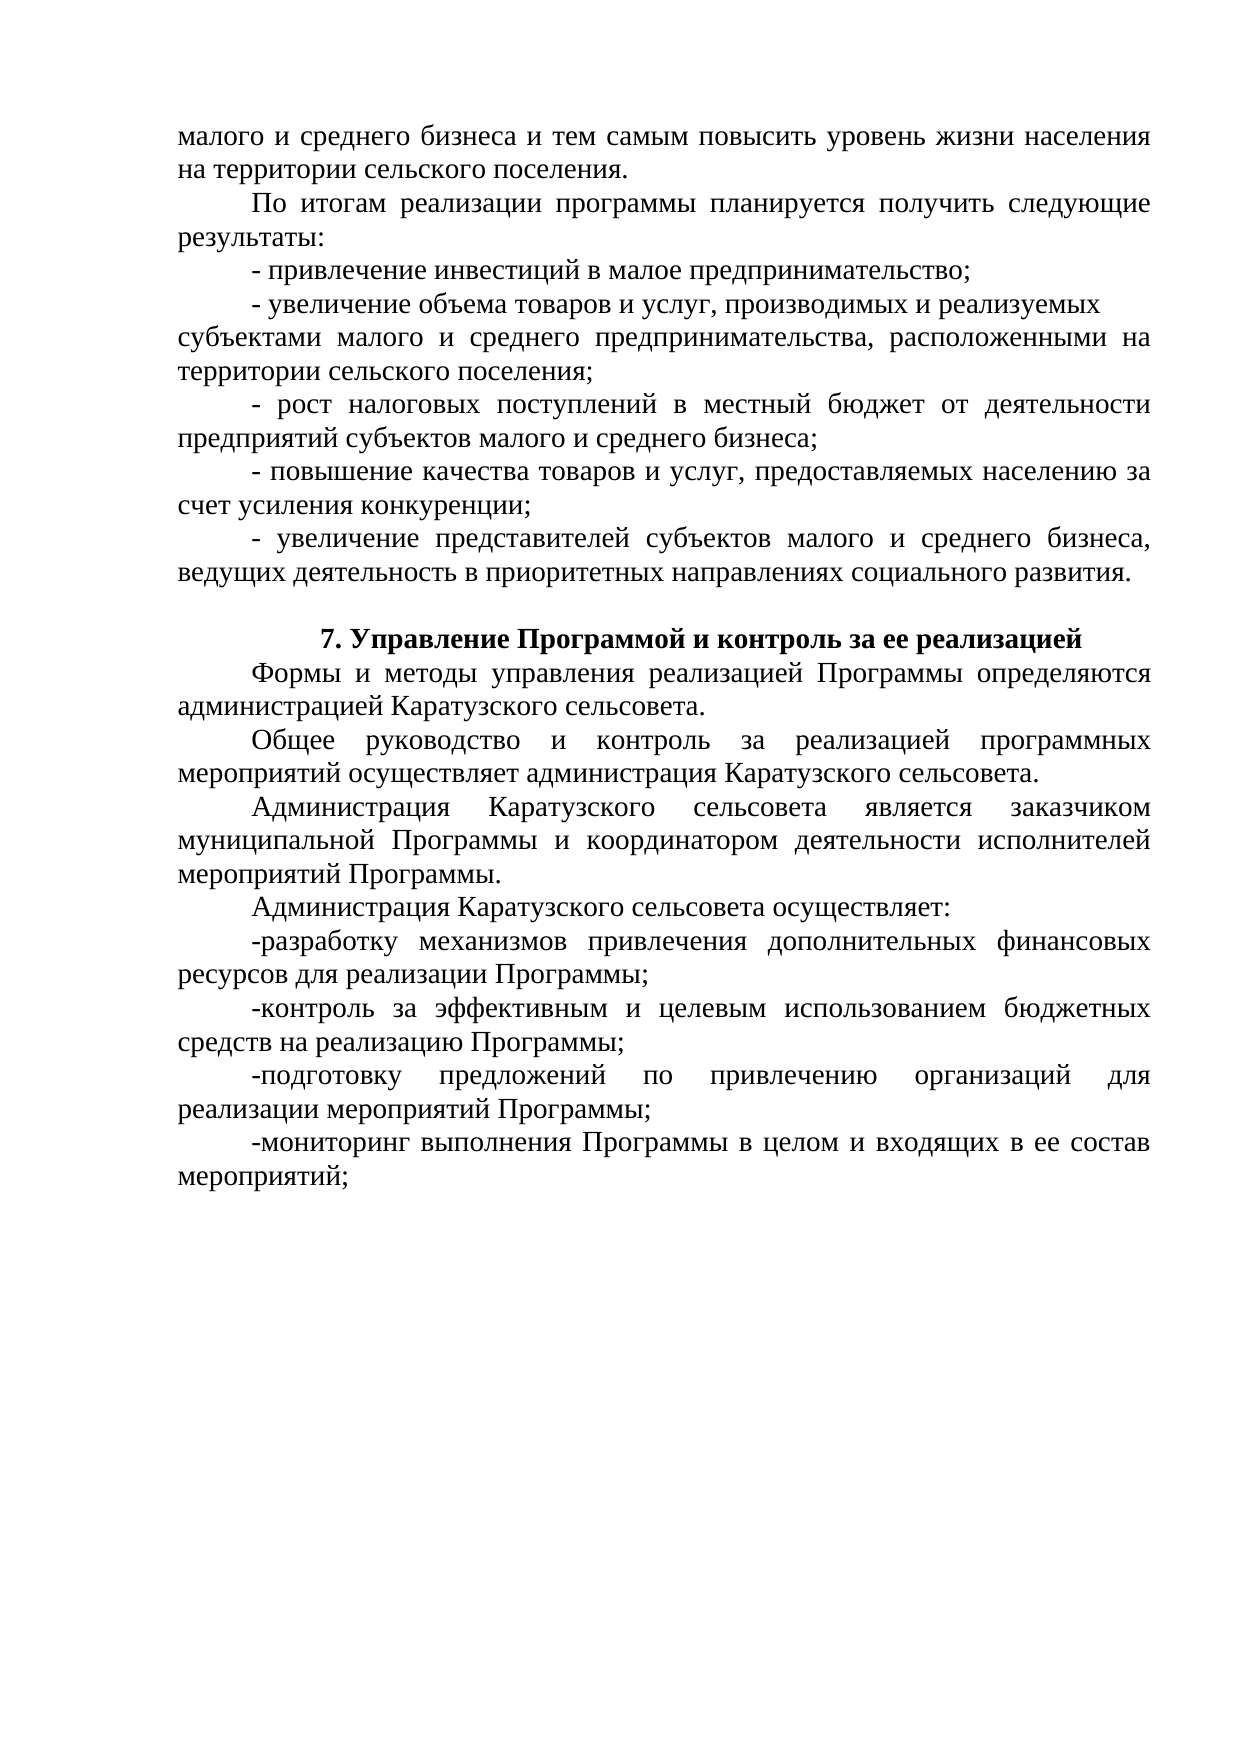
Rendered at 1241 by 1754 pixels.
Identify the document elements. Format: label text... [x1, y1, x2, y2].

text -подготовку предложений по привлечению организаций для реализации мероприятий Программы; [177, 1057, 1152, 1124]
text Общее руководство и контроль за реализацией программных мероприятий осуществляет администрация Каратузского сельсовета. [177, 722, 1152, 789]
text -контроль за эффективным и целевым использованием бюджетных средств на реализацию Программы; [177, 990, 1152, 1057]
text 7. Управление Программой и контроль за ее реализацией [177, 621, 1152, 655]
text - повышение качества товаров и услуг, предоставляемых населению за счет усиления конкуренции; [177, 453, 1152, 521]
text Формы и методы управления реализацией Программы определяются администрацией Каратузского сельсовета. [177, 655, 1152, 722]
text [177, 118, 1152, 185]
text - увеличение представителей субъектов малого и среднего бизнеса, ведущих деятельность в приоритетных направлениях социального развития. [177, 521, 1152, 588]
text По итогам реализации программы планируется получить следующие результаты: [177, 185, 1152, 252]
text субъектами малого и среднего предпринимательства, расположенными на территории сельского поселения; [177, 319, 1152, 386]
text - привлечение инвестиций в малое предпринимательство; [177, 252, 1152, 286]
text Администрация Каратузского сельсовета осуществляет: [177, 889, 1152, 923]
text -мониторинг выполнения Программы в целом и входящих в ее состав мероприятий; [177, 1124, 1152, 1191]
text - рост налоговых поступлений в местный бюджет от деятельности предприятий субъектов малого и среднего бизнеса; [177, 386, 1152, 453]
text - увеличение объема товаров и услуг, производимых и реализуемых [177, 286, 1152, 319]
text Администрация Каратузского сельсовета является заказчиком муниципальной Программы и координатором деятельности исполнителей мероприятий Программы. [177, 789, 1152, 889]
text -разработку механизмов привлечения дополнительных финансовых ресурсов для реализации Программы; [177, 923, 1152, 990]
